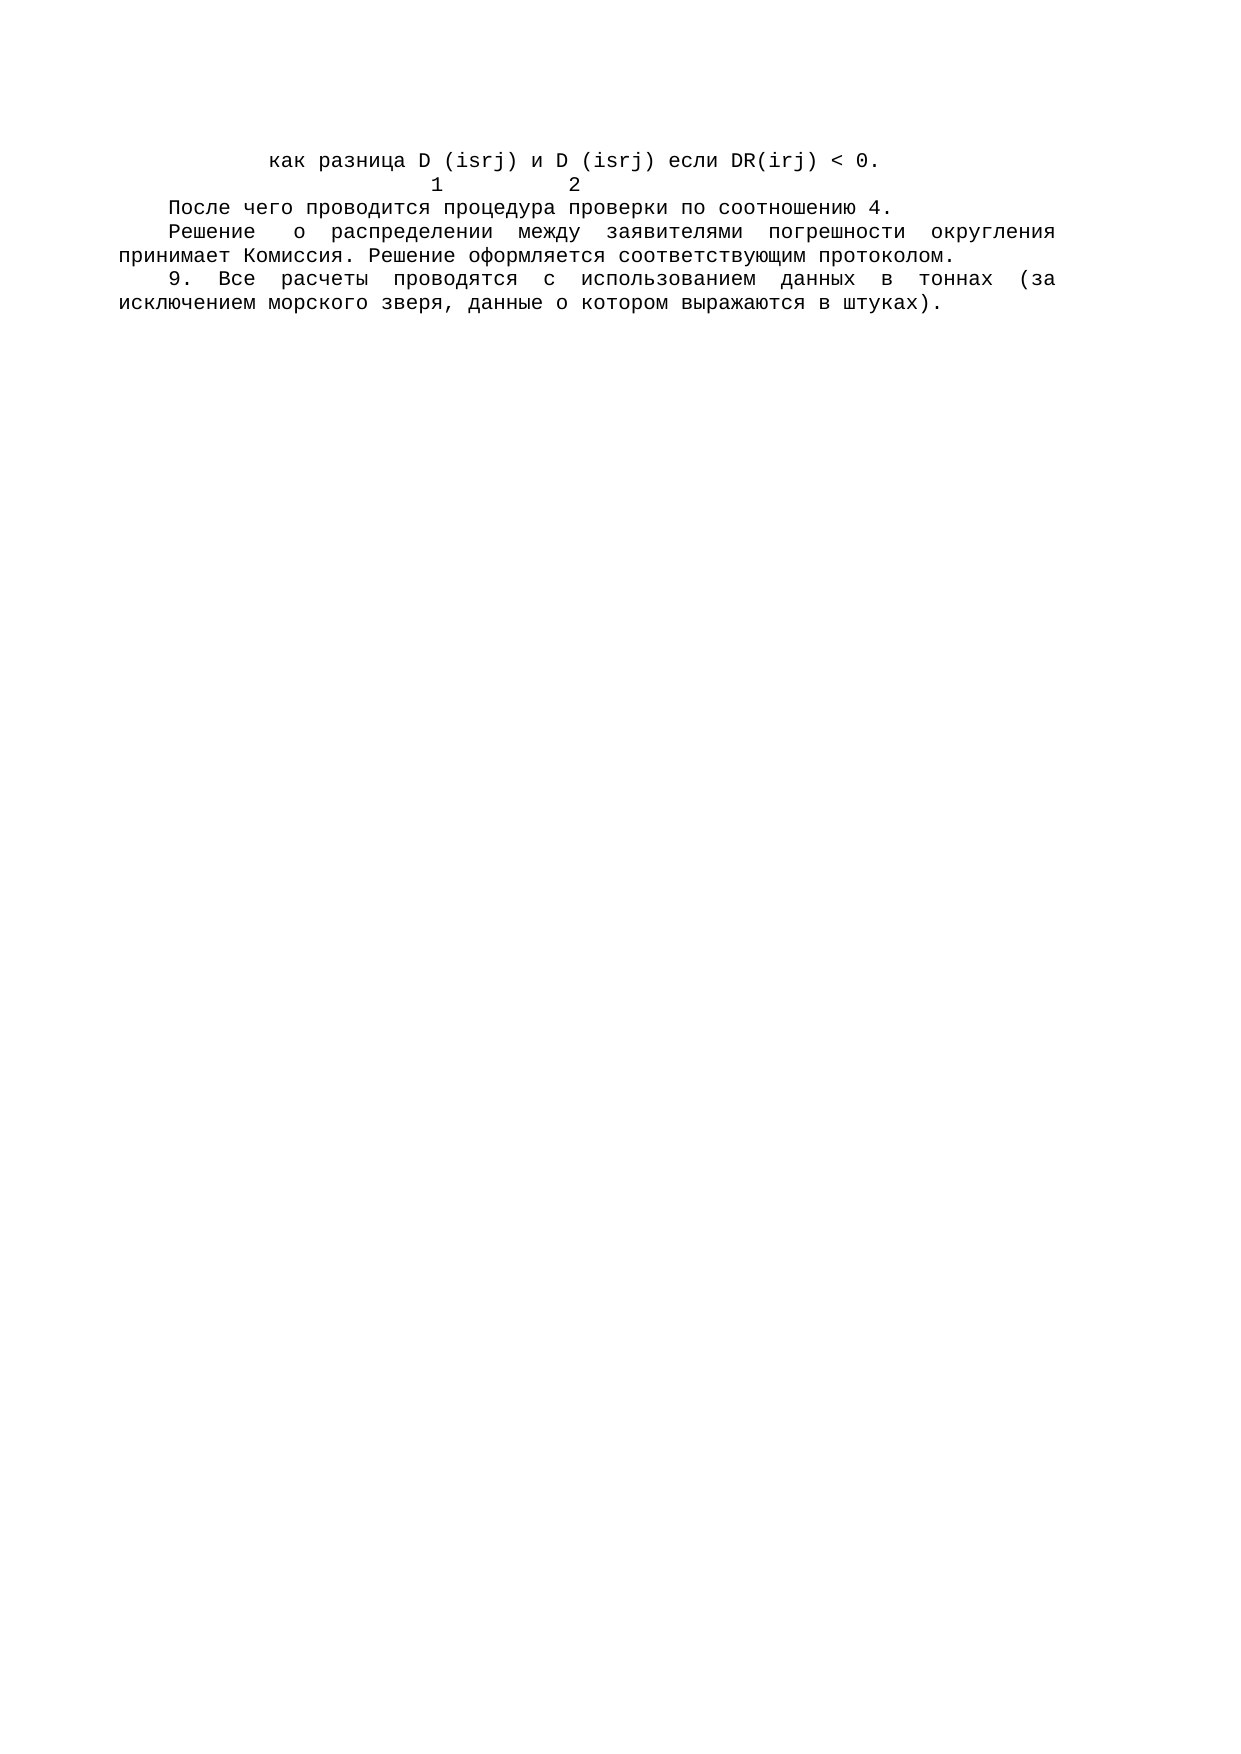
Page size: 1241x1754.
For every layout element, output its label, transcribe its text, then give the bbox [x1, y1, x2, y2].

text исключением морского зверя, данные о котором выражаются в штуках). [118, 292, 1181, 316]
text как разница D (isrj) и D (isrj) если DR(irj) < 0. [118, 150, 1181, 174]
text 9. Все расчеты проводятся с использованием данных в тоннах (за [118, 268, 1181, 292]
text 1 2 [118, 174, 1181, 197]
text После чего проводится процедура проверки по соотношению 4. [118, 197, 1181, 221]
text Решение о распределении между заявителями погрешности округления [118, 221, 1181, 244]
text принимает Комиссия. Решение оформляется соответствующим протоколом. [118, 244, 1181, 268]
